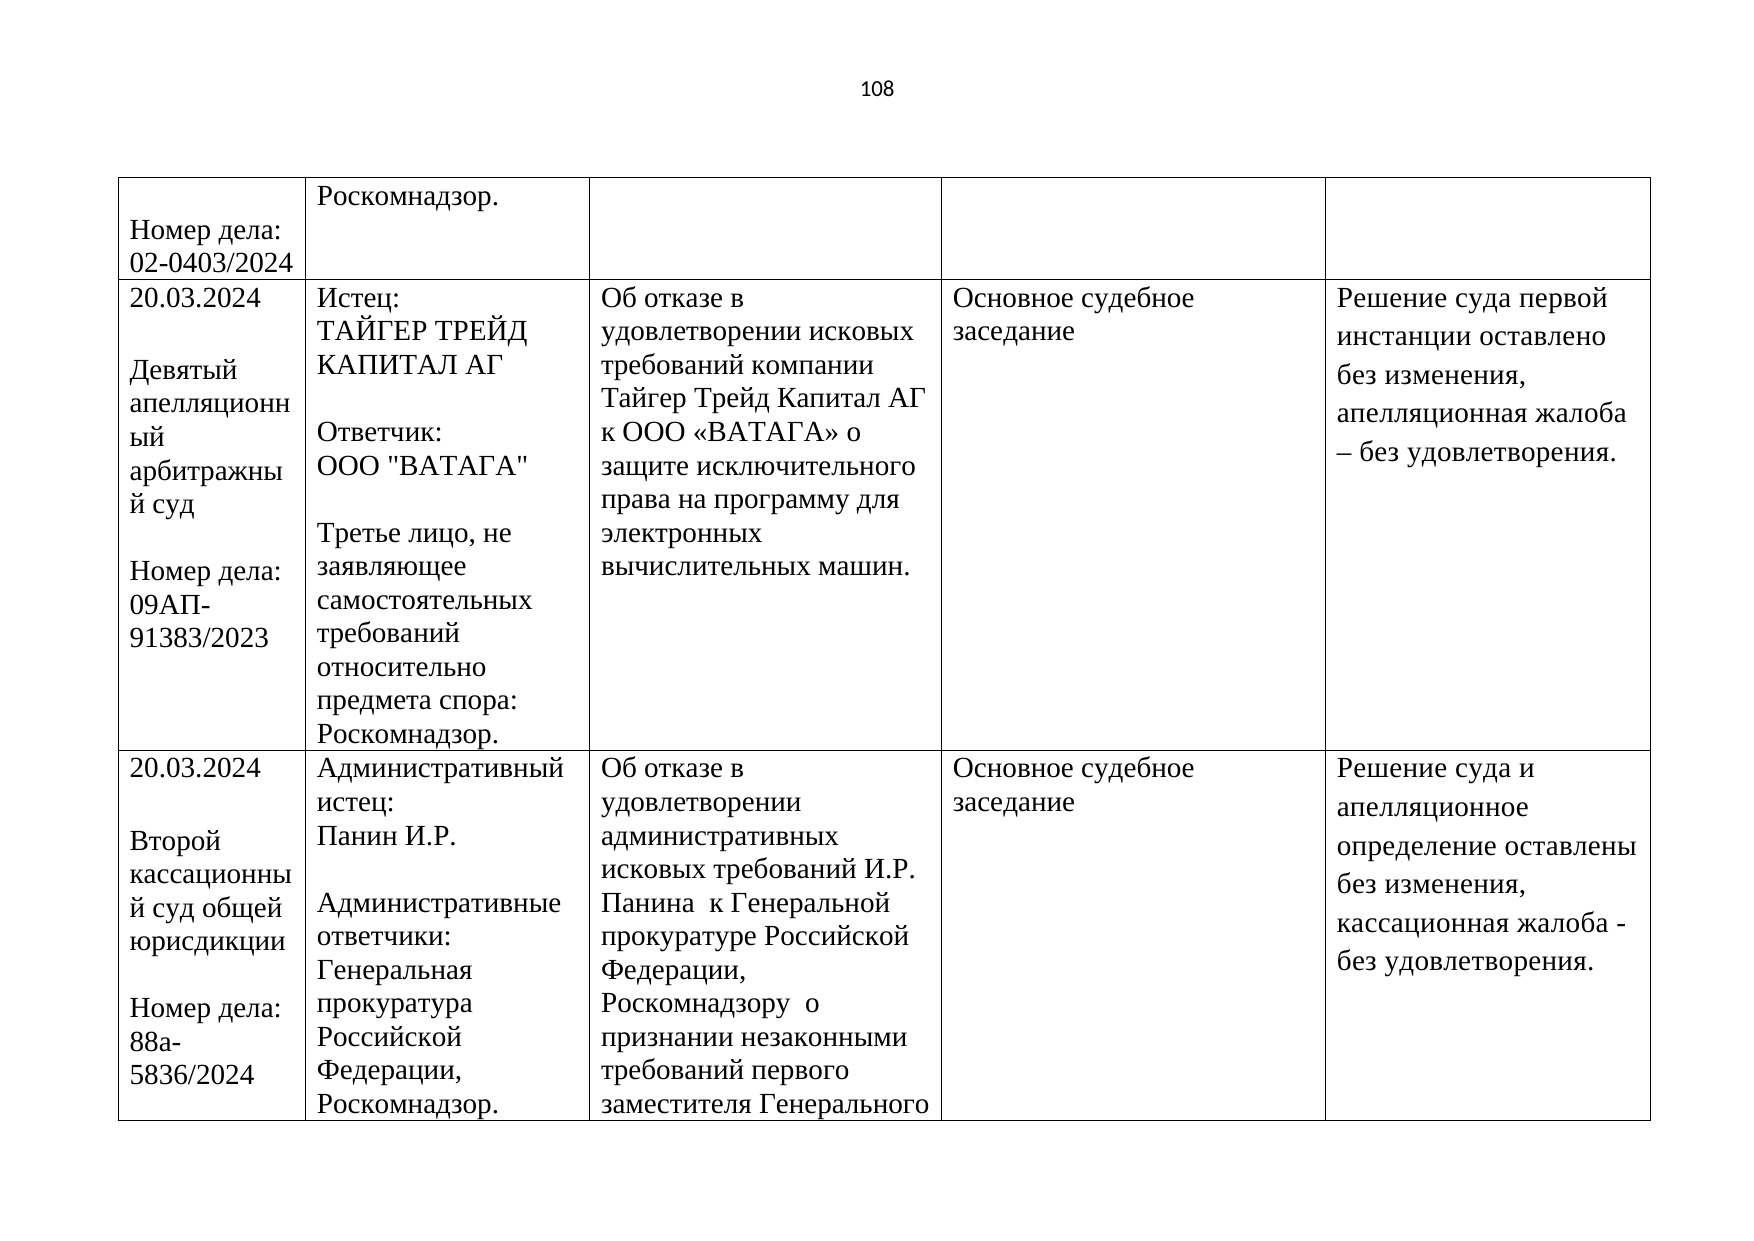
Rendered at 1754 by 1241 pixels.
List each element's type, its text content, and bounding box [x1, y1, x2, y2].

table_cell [1326, 751, 1650, 1119]
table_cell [590, 178, 941, 279]
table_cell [590, 751, 941, 1119]
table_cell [119, 178, 305, 279]
table_cell Об отказе в удовлетворении исковых требований компании Тайгер Трейд Капитал АГ к ООО «ВАТАГА» о защите исключительного права на программу для электронных вычислительных машин. [590, 280, 941, 749]
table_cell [1326, 178, 1650, 279]
table_cell Основное судебное заседание [942, 280, 1325, 749]
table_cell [119, 751, 305, 1119]
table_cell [942, 178, 1325, 279]
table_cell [942, 751, 1325, 1119]
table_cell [306, 178, 589, 279]
table_cell Решение суда первой инстанции оставлено без изменения, апелляционная жалоба – без удовлетворения. [1326, 280, 1650, 749]
table_cell 20.03.2024 Девятый апелляционный арбитражный суд Номер дела: 09АП-91383/2023 [119, 280, 305, 749]
table_cell Истец: ТАЙГЕР ТРЕЙД КАПИТАЛ АГ Ответчик: ООО "ВАТАГА" Третье лицо, не заявляющее самостоятельных требований относительно предмета спора: Роскомнадзор. [306, 280, 589, 749]
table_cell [306, 751, 589, 1119]
